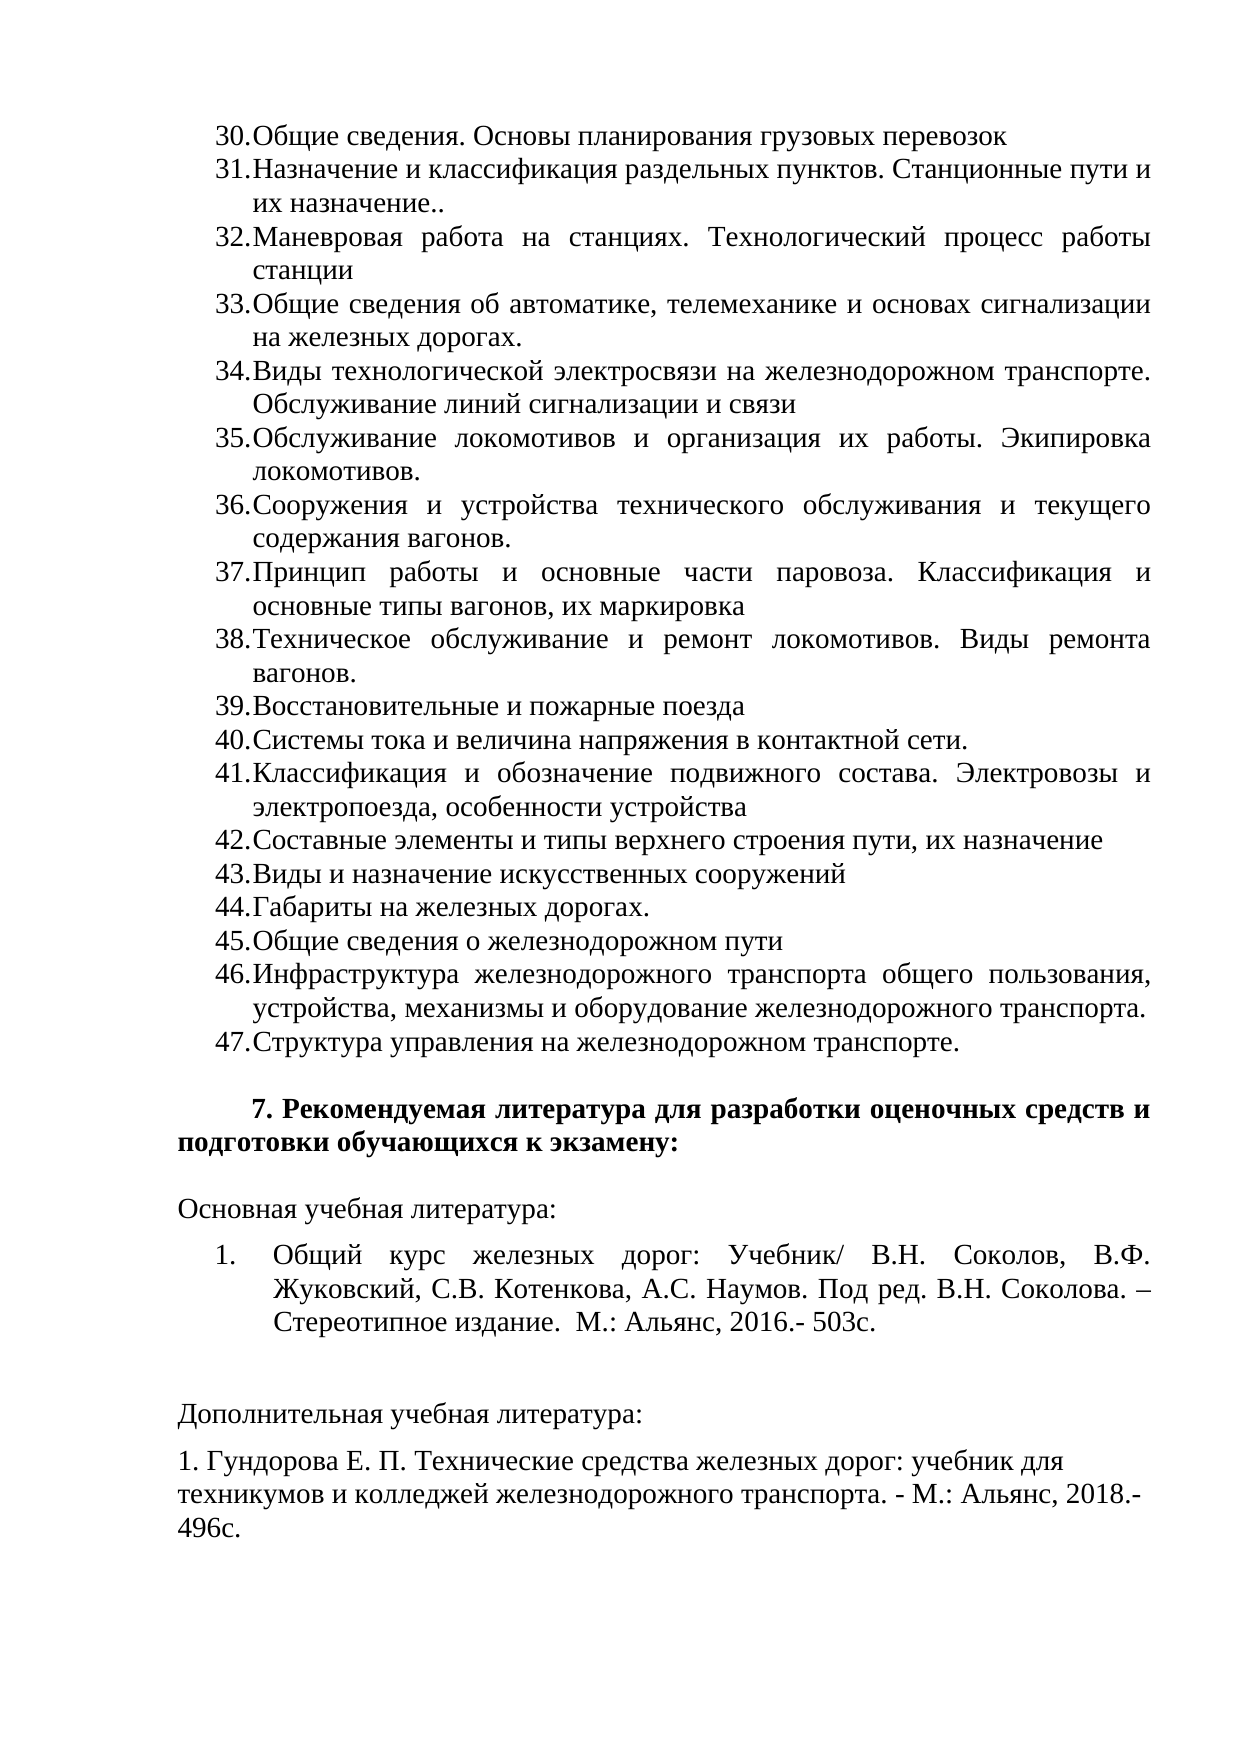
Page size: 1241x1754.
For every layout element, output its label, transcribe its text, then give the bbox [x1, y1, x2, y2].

list Виды технологической электросвязи на железнодорожном транспорте. Обслуживание линий сигнализации и связи [215, 353, 1152, 420]
list Виды и назначение искусственных сооружений [215, 856, 1152, 889]
list Классификация и обозначение подвижного состава. Электровозы и электропоезда, особенности устройства [215, 755, 1152, 822]
list Габариты на железных дорогах. [215, 889, 1152, 923]
list Общие сведения. Основы планирования грузовых перевозок [215, 118, 1152, 152]
list 7. Рекомендуемая литература для разработки оценочных средств и подготовки обучающихся к экзамену: [177, 1091, 1152, 1158]
list Сооружения и устройства технического обслуживания и текущего содержания вагонов. [215, 487, 1152, 554]
list Назначение и классификация раздельных пунктов. Станционные пути и их назначение.. [215, 152, 1152, 219]
list Обслуживание локомотивов и организация их работы. Экипировка локомотивов. [215, 420, 1152, 487]
list Техническое обслуживание и ремонт локомотивов. Виды ремонта вагонов. [215, 621, 1152, 688]
text Основная учебная литература: [177, 1191, 1152, 1225]
list Восстановительные и пожарные поезда [215, 688, 1152, 722]
list Инфраструктура железнодорожного транспорта общего пользования, устройства, механизмы и оборудование железнодорожного транспорта. [215, 957, 1152, 1024]
list Общий курс железных дорог: Учебник/ В.Н. Соколов, В.Ф. Жуковский, С.В. Котенкова, А.С. Наумов. Под ред. В.Н. Соколова. – Стереотипное издание. М.: Альянс, 2016.- 503с. [214, 1237, 1152, 1338]
list Общие сведения о железнодорожном пути [215, 923, 1152, 957]
text 1. Гундорова Е. П. Технические средства железных дорог: учебник для техникумов и колледжей железнодорожного транспорта. - М.: Альянс, 2018.-496с. [177, 1443, 1152, 1543]
text Дополнительная учебная литература: [177, 1397, 1152, 1430]
list Принцип работы и основные части паровоза. Классификация и основные типы вагонов, их маркировка [215, 554, 1152, 621]
list Составные элементы и типы верхнего строения пути, их назначение [215, 822, 1152, 856]
list Структура управления на железнодорожном транспорте. [215, 1024, 1152, 1057]
list Маневровая работа на станциях. Технологический процесс работы станции [215, 219, 1152, 286]
list Общие сведения об автоматике, телемеханике и основах сигнализации на железных дорогах. [215, 286, 1152, 353]
list Системы тока и величина напряжения в контактной сети. [215, 722, 1152, 755]
